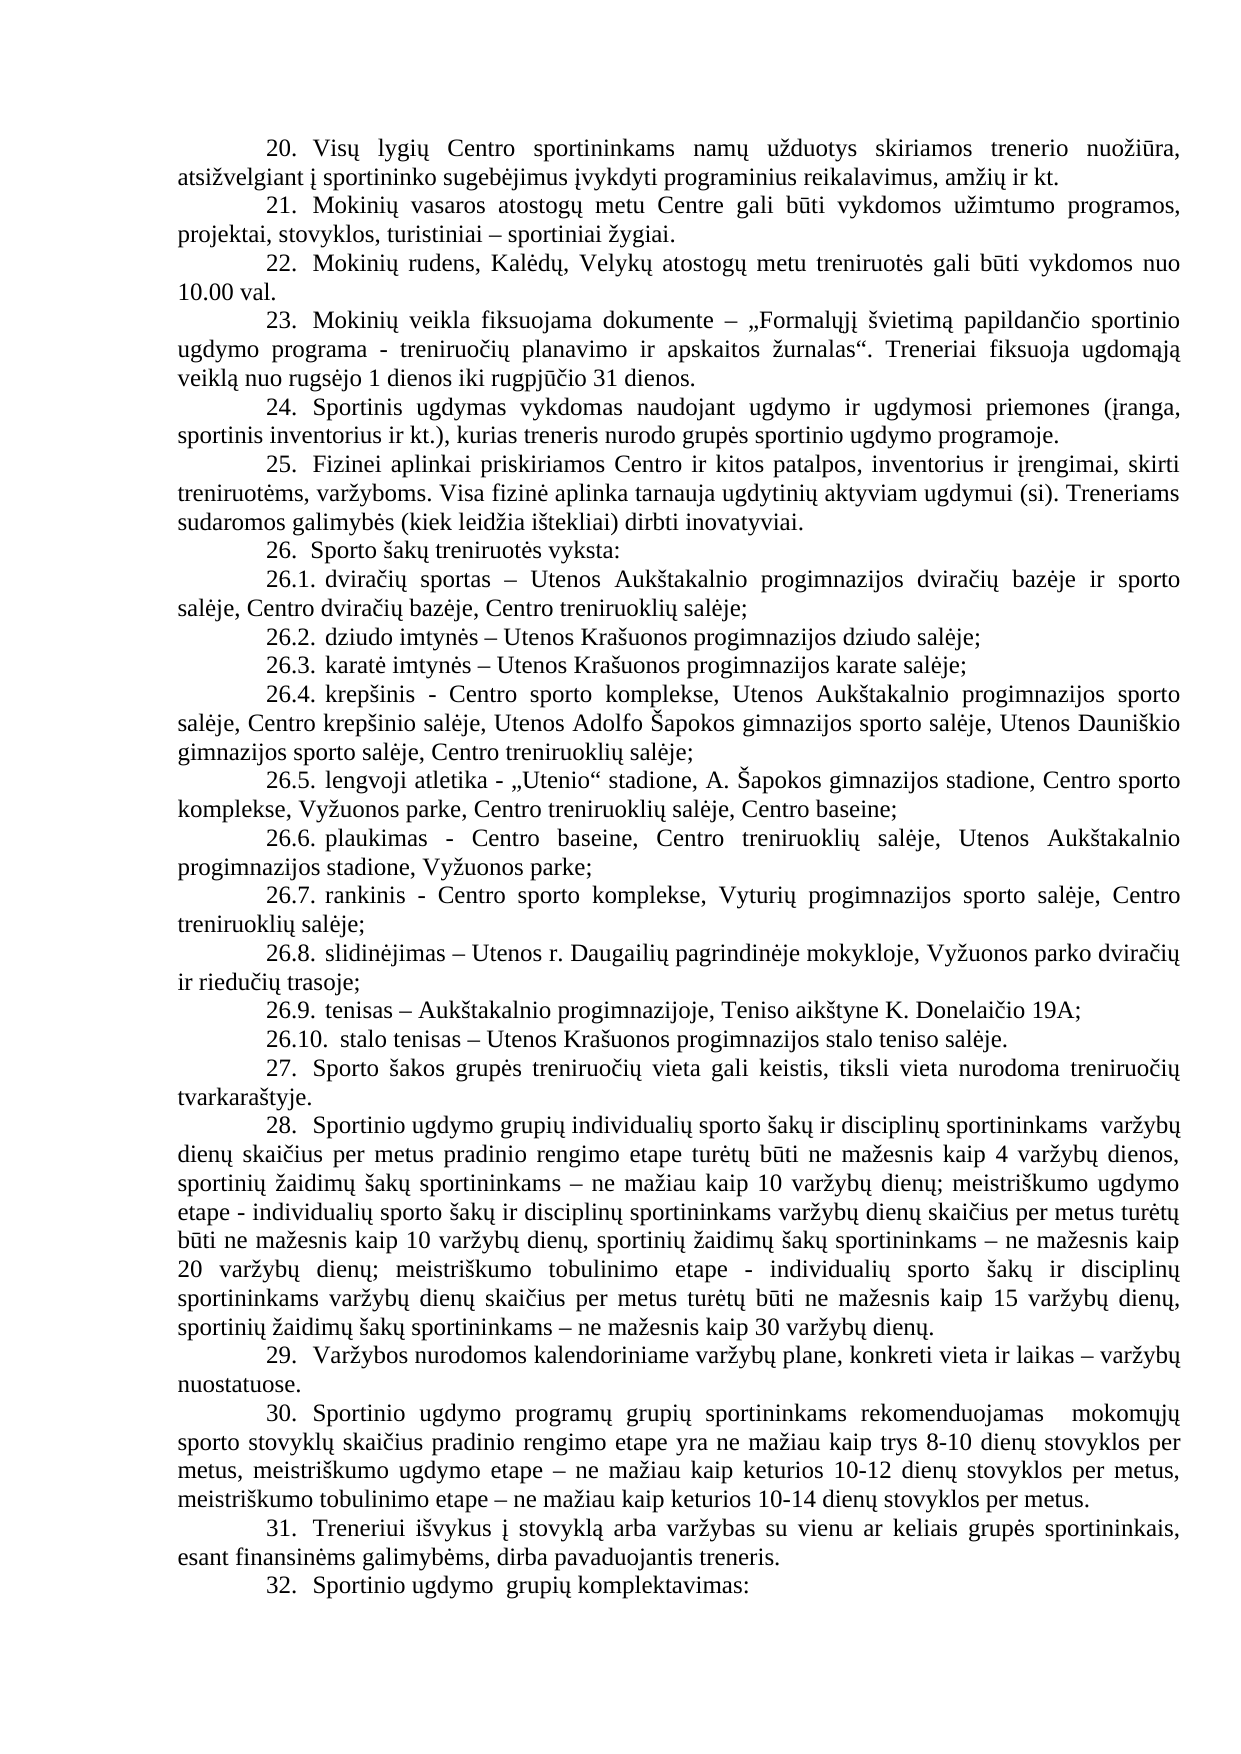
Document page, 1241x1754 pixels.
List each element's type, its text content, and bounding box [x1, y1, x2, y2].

list Sportinio ugdymo grupių individualių sporto šakų ir disciplinų sportininkams varžybų dienų skaičius per metus pradinio rengimo etape turėtų būti ne mažesnis kaip 4 varžybų dienos, sportinių žaidimų šakų sportininkams – ne mažiau kaip 10 varžybų dienų; meistriškumo ugdymo etape - individualių sporto šakų ir disciplinų sportininkams varžybų dienų skaičius per metus turėtų būti ne mažesnis kaip 10 varžybų dienų, sportinių žaidimų šakų sportininkams – ne mažesnis kaip 20 varžybų dienų; meistriškumo tobulinimo etape - individualių sporto šakų ir disciplinų sportininkams varžybų dienų skaičius per metus turėtų būti ne mažesnis kaip 15 varžybų dienų, sportinių žaidimų šakų sportininkams – ne mažesnis kaip 30 varžybų dienų. [177, 1110, 1181, 1340]
list Sportinio ugdymo grupių komplektavimas: [177, 1570, 1181, 1599]
list Mokinių vasaros atostogų metu Centre gali būti vykdomos užimtumo programos, projektai, stovyklos, turistiniai – sportiniai žygiai. [177, 190, 1181, 248]
list Treneriui išvykus į stovyklą arba varžybas su vienu ar keliais grupės sportininkais, esant finansinėms galimybėms, dirba pavaduojantis treneris. [177, 1513, 1181, 1570]
list lengvoji atletika - „Utenio“ stadione, A. Šapokos gimnazijos stadione, Centro sporto komplekse, Vyžuonos parke, Centro treniruoklių salėje, Centro baseine; [177, 765, 1181, 823]
list Sporto šakų treniruotės vyksta: [222, 535, 1181, 564]
list Visų lygių Centro sportininkams namų užduotys skiriamos trenerio nuožiūra, atsižvelgiant į sportininko sugebėjimus įvykdyti programinius reikalavimus, amžių ir kt. [177, 133, 1181, 190]
list krepšinis - Centro sporto komplekse, Utenos Aukštakalnio progimnazijos sporto salėje, Centro krepšinio salėje, Utenos Adolfo Šapokos gimnazijos sporto salėje, Utenos Dauniškio gimnazijos sporto salėje, Centro treniruoklių salėje; [177, 679, 1181, 765]
list slidinėjimas – Utenos r. Daugailių pagrindinėje mokykloje, Vyžuonos parko dviračių ir riedučių trasoje; [177, 938, 1181, 995]
list Sportinis ugdymas vykdomas naudojant ugdymo ir ugdymosi priemones (įranga, sportinis inventorius ir kt.), kurias treneris nurodo grupės sportinio ugdymo programoje. [177, 392, 1181, 449]
list dviračių sportas – Utenos Aukštakalnio progimnazijos dviračių bazėje ir sporto salėje, Centro dviračių bazėje, Centro treniruoklių salėje; [177, 564, 1181, 622]
list karatė imtynės – Utenos Krašuonos progimnazijos karate salėje; [207, 650, 1181, 679]
list tenisas – Aukštakalnio progimnazijoje, Teniso aikštyne K. Donelaičio 19A; [177, 995, 1181, 1024]
list rankinis - Centro sporto komplekse, Vyturių progimnazijos sporto salėje, Centro treniruoklių salėje; [177, 880, 1181, 938]
list dziudo imtynės – Utenos Krašuonos progimnazijos dziudo salėje; [207, 622, 1181, 650]
list Mokinių rudens, Kalėdų, Velykų atostogų metu treniruotės gali būti vykdomos nuo 10.00 val. [177, 248, 1181, 305]
list Varžybos nurodomos kalendoriniame varžybų plane, konkreti vieta ir laikas – varžybų nuostatuose. [177, 1340, 1181, 1398]
list Fizinei aplinkai priskiriamos Centro ir kitos patalpos, inventorius ir įrengimai, skirti treniruotėms, varžyboms. Visa fizinė aplinka tarnauja ugdytinių aktyviam ugdymui (si). Treneriams sudaromos galimybės (kiek leidžia ištekliai) dirbti inovatyviai. [177, 449, 1181, 535]
list plaukimas - Centro baseine, Centro treniruoklių salėje, Utenos Aukštakalnio progimnazijos stadione, Vyžuonos parke; [177, 823, 1181, 880]
list Sportinio ugdymo programų grupių sportininkams rekomenduojamas mokomųjų sporto stovyklų skaičius pradinio rengimo etape yra ne mažiau kaip trys 8-10 dienų stovyklos per metus, meistriškumo ugdymo etape – ne mažiau kaip keturios 10-12 dienų stovyklos per metus, meistriškumo tobulinimo etape – ne mažiau kaip keturios 10-14 dienų stovyklos per metus. [177, 1398, 1181, 1513]
list stalo tenisas – Utenos Krašuonos progimnazijos stalo teniso salėje. [207, 1024, 1181, 1053]
list Mokinių veikla fiksuojama dokumente – „Formalųjį švietimą papildančio sportinio ugdymo programa - treniruočių planavimo ir apskaitos žurnalas“. Treneriai fiksuoja ugdomąją veiklą nuo rugsėjo 1 dienos iki rugpjūčio 31 dienos. [177, 305, 1181, 392]
list Sporto šakos grupės treniruočių vieta gali keistis, tiksli vieta nurodoma treniruočių tvarkaraštyje. [177, 1053, 1181, 1110]
